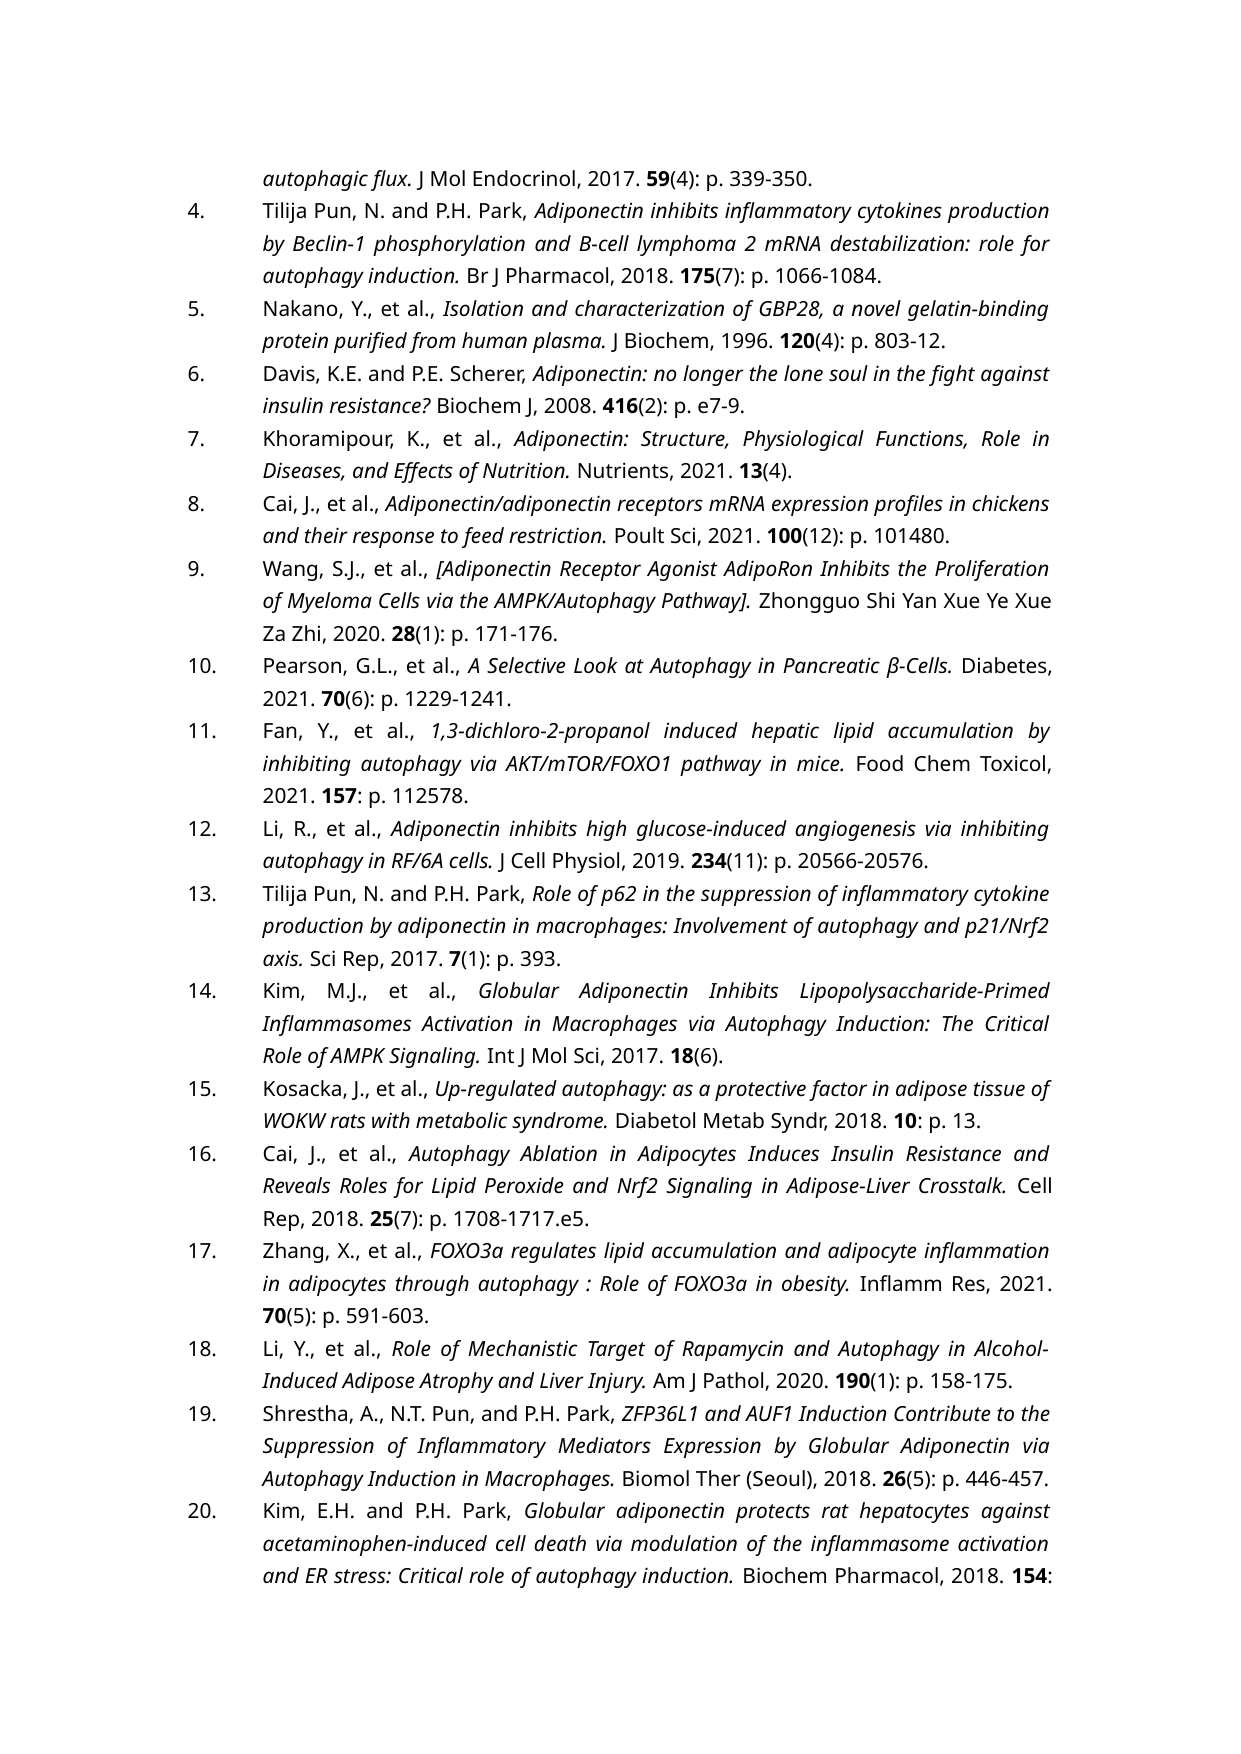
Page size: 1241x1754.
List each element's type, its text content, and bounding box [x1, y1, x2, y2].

text 11. Fan, Y., et al., 1,3-dichloro-2-propanol induced hepatic lipid accumulation by inhibiting autophagy via AKT/mTOR/FOXO1 pathway in mice. Food Chem Toxicol, 2021. 157: p. 112578. [187, 714, 1053, 812]
text 5. Nakano, Y., et al., Isolation and characterization of GBP28, a novel gelatin-binding protein purified from human plasma. J Biochem, 1996. 120(4): p. 803-12. [187, 292, 1053, 357]
text 14. Kim, M.J., et al., Globular Adiponectin Inhibits Lipopolysaccharide-Primed Inflammasomes Activation in Macrophages via Autophagy Induction: The Critical Role of AMPK Signaling. Int J Mol Sci, 2017. 18(6). [187, 974, 1053, 1072]
text 6. Davis, K.E. and P.E. Scherer, Adiponectin: no longer the lone soul in the fight against insulin resistance? Biochem J, 2008. 416(2): p. e7-9. [187, 357, 1053, 422]
text 17. Zhang, X., et al., FOXO3a regulates lipid accumulation and adipocyte inflammation in adipocytes through autophagy : Role of FOXO3a in obesity. Inflamm Res, 2021. 70(5): p. 591-603. [187, 1234, 1053, 1332]
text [187, 1494, 1053, 1592]
text 19. Shrestha, A., N.T. Pun, and P.H. Park, ZFP36L1 and AUF1 Induction Contribute to the Suppression of Inflammatory Mediators Expression by Globular Adiponectin via Autophagy Induction in Macrophages. Biomol Ther (Seoul), 2018. 26(5): p. 446-457. [187, 1397, 1053, 1494]
text 8. Cai, J., et al., Adiponectin/adiponectin receptors mRNA expression profiles in chickens and their response to feed restriction. Poult Sci, 2021. 100(12): p. 101480. [187, 487, 1053, 552]
text 16. Cai, J., et al., Autophagy Ablation in Adipocytes Induces Insulin Resistance and Reveals Roles for Lipid Peroxide and Nrf2 Signaling in Adipose-Liver Crosstalk. Cell Rep, 2018. 25(7): p. 1708-1717.e5. [187, 1137, 1053, 1234]
text 7. Khoramipour, K., et al., Adiponectin: Structure, Physiological Functions, Role in Diseases, and Effects of Nutrition. Nutrients, 2021. 13(4). [187, 422, 1053, 487]
text 15. Kosacka, J., et al., Up-regulated autophagy: as a protective factor in adipose tissue of WOKW rats with metabolic syndrome. Diabetol Metab Syndr, 2018. 10: p. 13. [187, 1072, 1053, 1137]
text 12. Li, R., et al., Adiponectin inhibits high glucose-induced angiogenesis via inhibiting autophagy in RF/6A cells. J Cell Physiol, 2019. 234(11): p. 20566-20576. [187, 812, 1053, 877]
text 18. Li, Y., et al., Role of Mechanistic Target of Rapamycin and Autophagy in Alcohol-Induced Adipose Atrophy and Liver Injury. Am J Pathol, 2020. 190(1): p. 158-175. [187, 1332, 1053, 1397]
text 13. Tilija Pun, N. and P.H. Park, Role of p62 in the suppression of inflammatory cytokine production by adiponectin in macrophages: Involvement of autophagy and p21/Nrf2 axis. Sci Rep, 2017. 7(1): p. 393. [187, 877, 1053, 974]
text 10. Pearson, G.L., et al., A Selective Look at Autophagy in Pancreatic β-Cells. Diabetes, 2021. 70(6): p. 1229-1241. [187, 649, 1053, 714]
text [187, 162, 1053, 194]
text 4. Tilija Pun, N. and P.H. Park, Adiponectin inhibits inflammatory cytokines production by Beclin-1 phosphorylation and B-cell lymphoma 2 mRNA destabilization: role for autophagy induction. Br J Pharmacol, 2018. 175(7): p. 1066-1084. [187, 194, 1053, 292]
text 9. Wang, S.J., et al., [Adiponectin Receptor Agonist AdipoRon Inhibits the Proliferation of Myeloma Cells via the AMPK/Autophagy Pathway]. Zhongguo Shi Yan Xue Ye Xue Za Zhi, 2020. 28(1): p. 171-176. [187, 552, 1053, 649]
